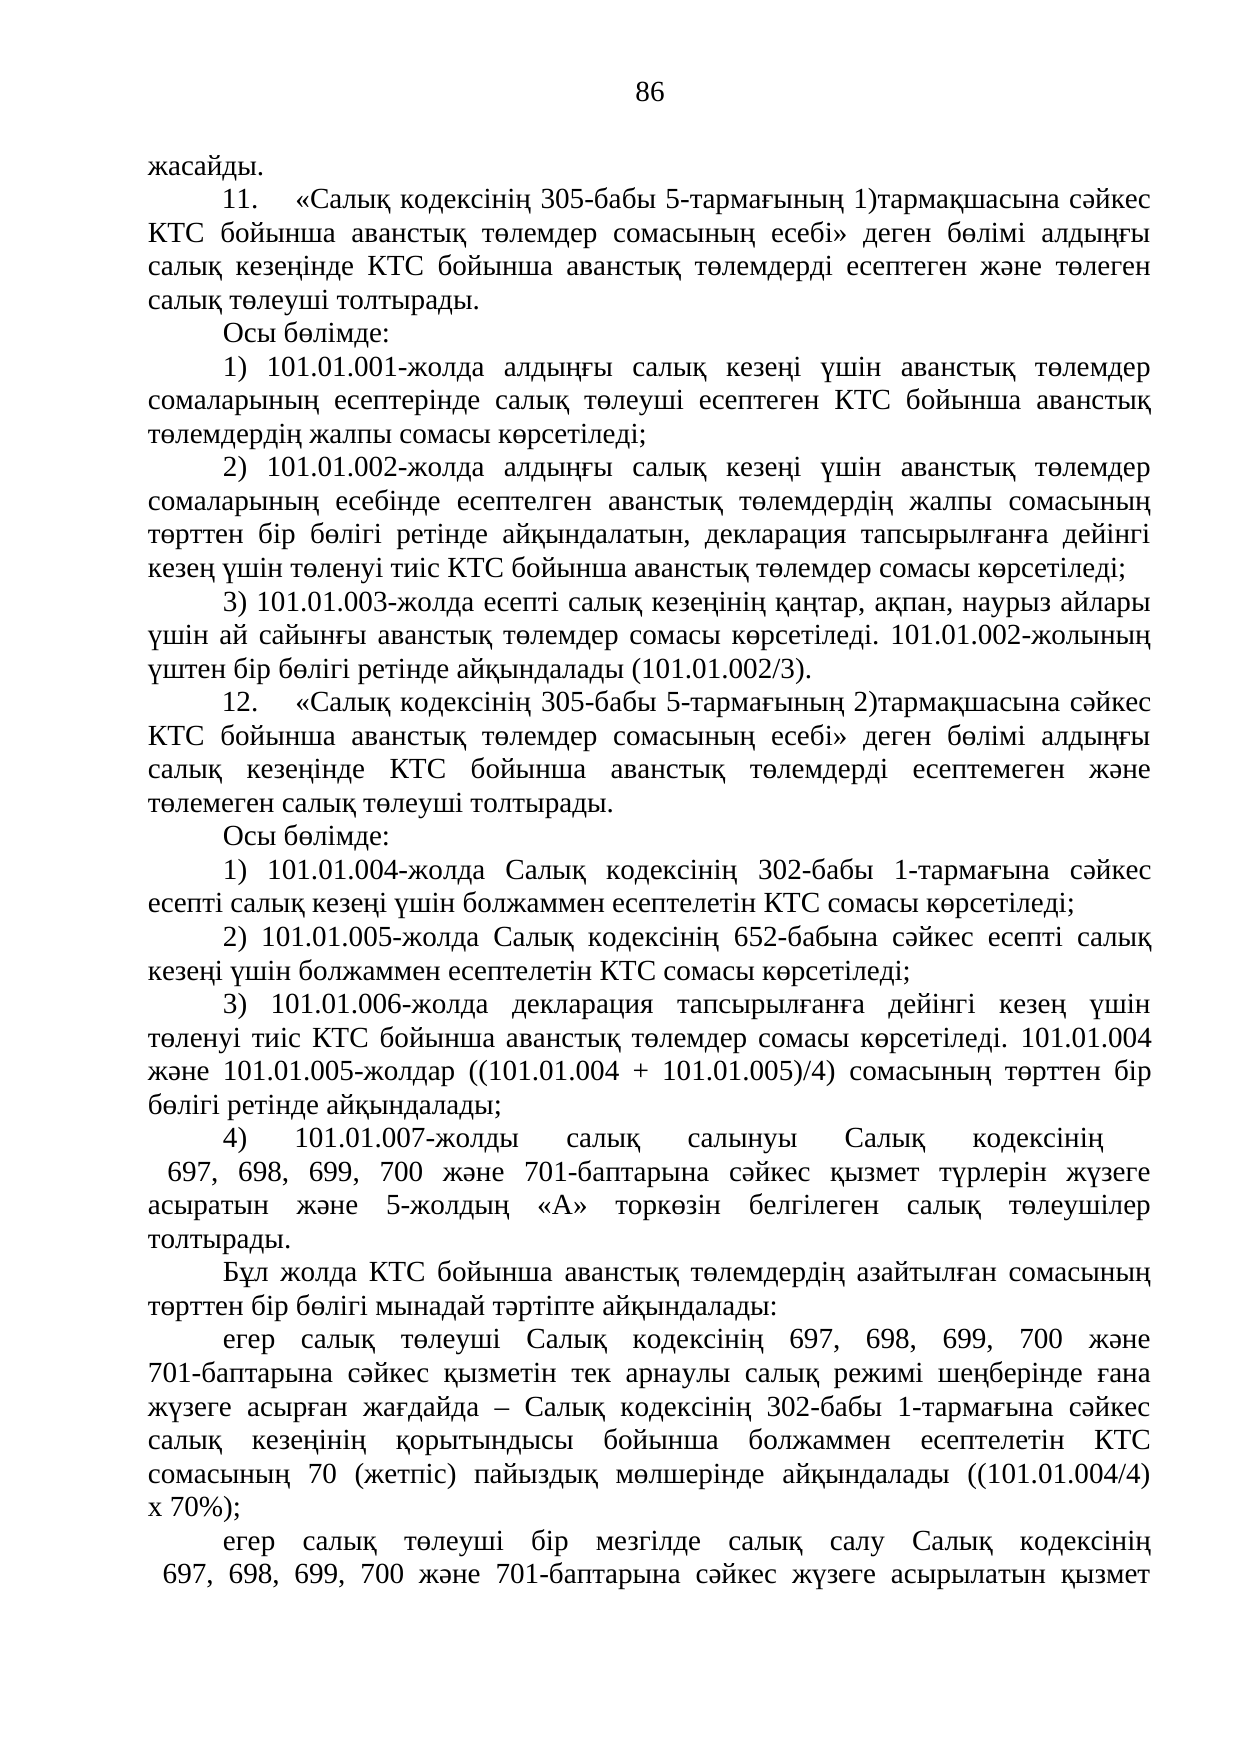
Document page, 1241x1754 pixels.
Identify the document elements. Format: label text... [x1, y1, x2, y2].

list «Салық кодексінің 305-бабы 5-тармағының 1)тармақшасына сәйкес КТС бойынша аванстық төлемдер сомасының есебі» деген бөлімі алдыңғы салық кезеңінде КТС бойынша аванстық төлемдерді есептеген және төлеген салық төлеуші толтырады. [148, 181, 1152, 315]
text 2) 101.01.005-жолда Салық кодексінің 652-бабына сәйкес есепті салық кезеңі үшін болжаммен есептелетін КТС сомасы көрсетіледі; [148, 919, 1152, 986]
text егер салық төлеуші Салық кодексінің 697, 698, 699, 700 және 701-баптарына сәйкес қызметін тек арнаулы салық режимі шеңберінде ғана жүзеге асырған жағдайда – Салық кодексінің 302-бабы 1-тармағына сәйкес салық кезеңінің қорытындысы бойынша болжаммен есептелетін КТС сомасының 70 (жетпіс) пайыздық мөлшерінде айқындалады ((101.01.004/4) х 70%); [148, 1322, 1152, 1523]
text Бұл жолда КТС бойынша аванстық төлемдердің азайтылған сомасының төрттен бір бөлігі мынадай тәртіпте айқындалады: [148, 1254, 1152, 1322]
text Осы бөлімде: [148, 315, 1152, 349]
text 1) 101.01.001-жолда алдыңғы салық кезеңі үшін аванстық төлемдер сомаларының есептерінде салық төлеуші есептеген КТС бойынша аванстық төлемдердің жалпы сомасы көрсетіледі; [148, 349, 1152, 449]
text Осы бөлімде: [148, 818, 1152, 852]
text 4) 101.01.007-жолды салық салынуы Салық кодексінің 697, 698, 699, 700 және 701-баптарына сәйкес қызмет түрлерін жүзеге асыратын және 5-жолдың «А» торкөзін белгілеген салық төлеушілер толтырады. [148, 1120, 1152, 1254]
list «Салық кодексінің 305-бабы 5-тармағының 2)тармақшасына сәйкес КТС бойынша аванстық төлемдер сомасының есебі» деген бөлімі алдыңғы салық кезеңінде КТС бойынша аванстық төлемдерді есептемеген және төлемеген салық төлеуші толтырады. [148, 684, 1152, 818]
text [148, 148, 1152, 181]
text 1) 101.01.004-жолда Салық кодексінің 302-бабы 1-тармағына сәйкес есепті салық кезеңі үшін болжаммен есептелетін КТС сомасы көрсетіледі; [148, 852, 1152, 919]
text 3) 101.01.006-жолда декларация тапсырылғанға дейiнгi кезең үшін төленуі тиіс КТС бойынша аванстық төлемдер сомасы көрсетіледі. 101.01.004 және 101.01.005-жолдар ((101.01.004 + 101.01.005)/4) сомасының төрттен бір бөлігі ретінде айқындалады; [148, 986, 1152, 1120]
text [148, 1523, 1152, 1590]
text 2) 101.01.002-жолда алдыңғы салық кезеңі үшін аванстық төлемдер сомаларының есебінде есептелген аванстық төлемдердің жалпы сомасының төрттен бір бөлігі ретінде айқындалатын, декларация тапсырылғанға дейiнгi кезең үшін төленуі тиіс КТС бойынша аванстық төлемдер сомасы көрсетіледі; [148, 449, 1152, 584]
text 3) 101.01.003-жолда есепті салық кезеңінің қаңтар, ақпан, наурыз айлары үшін ай сайынғы аванстық төлемдер сомасы көрсетіледі. 101.01.002-жолының үштен бір бөлігі ретінде айқындалады (101.01.002/3). [148, 584, 1152, 684]
